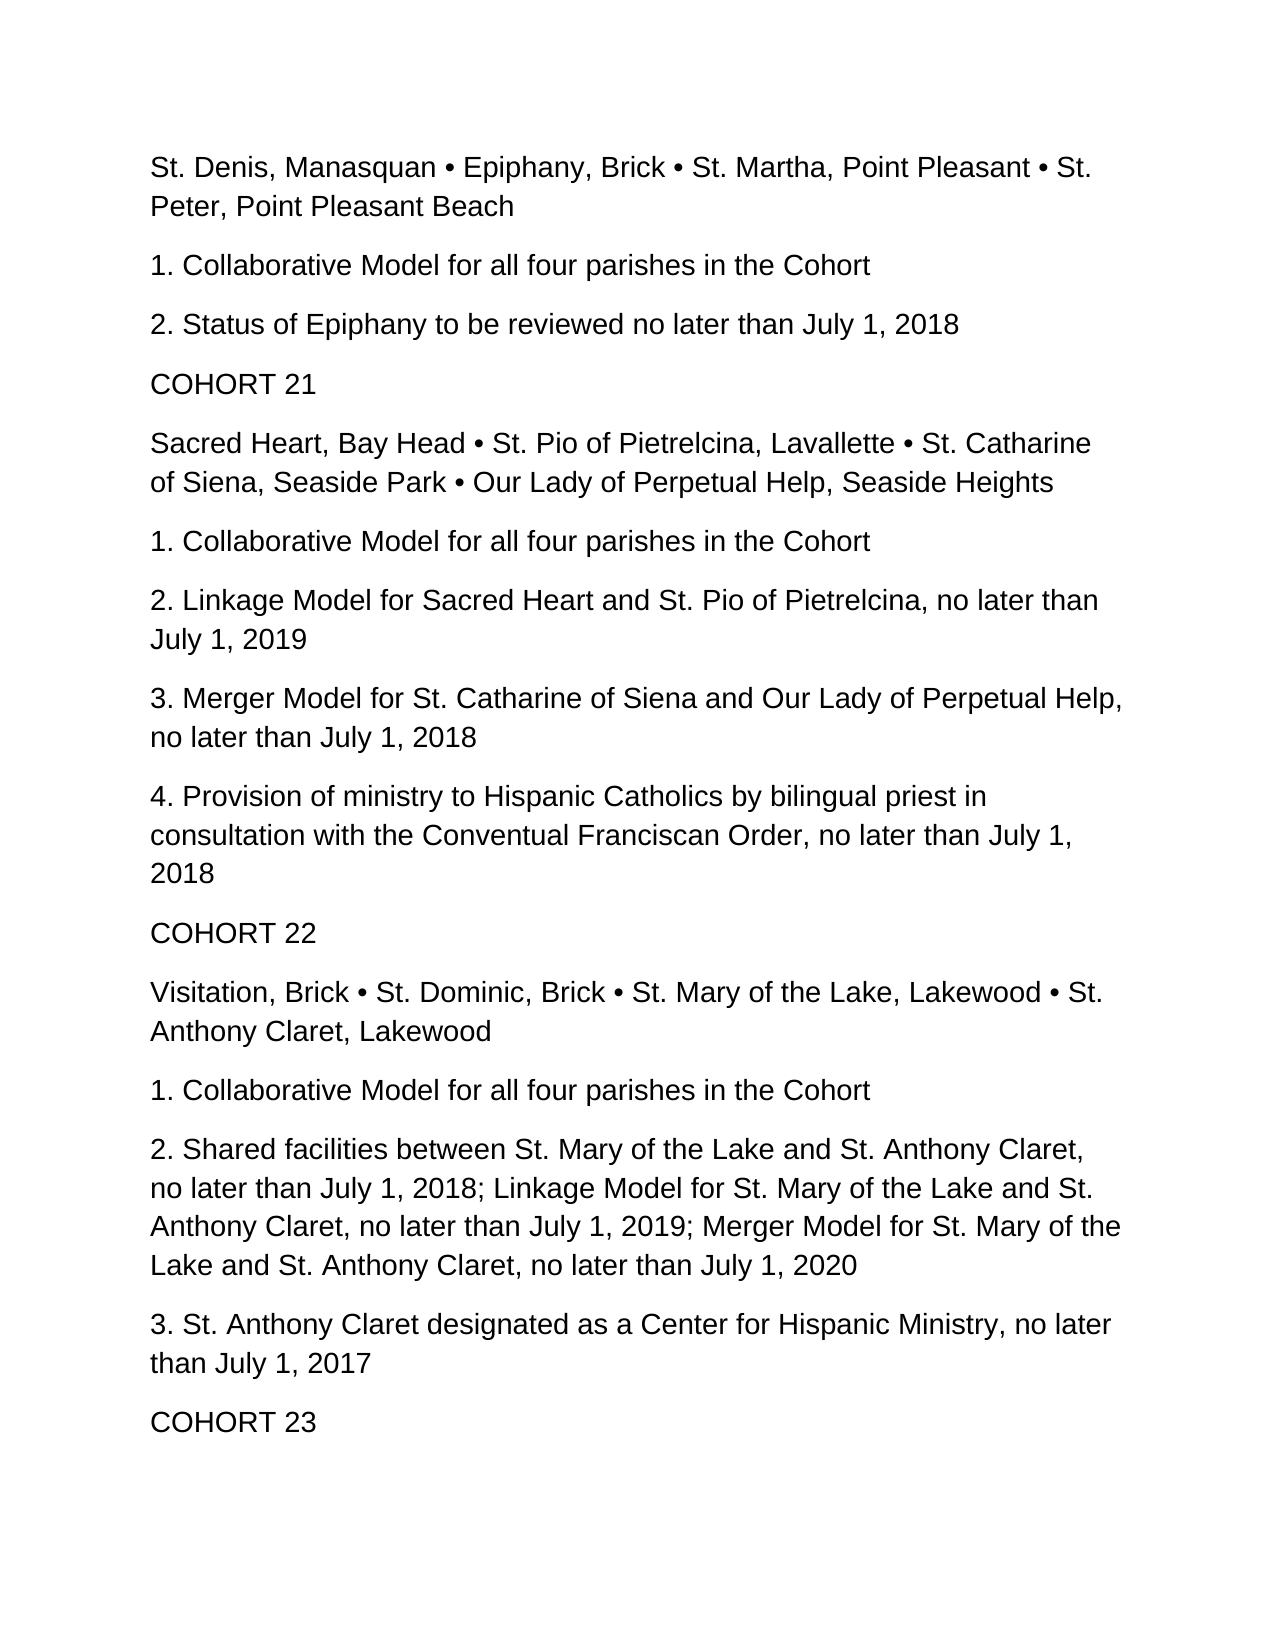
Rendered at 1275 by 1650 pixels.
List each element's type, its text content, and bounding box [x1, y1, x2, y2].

text 2. Linkage Model for Sacred Heart and St. Pio of Pietrelcina, no later than July 1, 2019 [150, 583, 1125, 655]
text COHORT 23 [150, 1405, 1125, 1439]
text Visitation, Brick • St. Dominic, Brick • St. Mary of the Lake, Lakewood • St. Anthony Claret, Lakewood [150, 975, 1125, 1047]
text COHORT 22 [150, 916, 1125, 949]
text 2. Status of Epiphany to be reviewed no later than July 1, 2018 [150, 307, 1125, 341]
text COHORT 21 [150, 367, 1125, 400]
text 1. Collaborative Model for all four parishes in the Cohort [150, 1073, 1125, 1106]
text 4. Provision of ministry to Hispanic Catholics by bilingual priest in consultation with the Conventual Franciscan Order, no later than July 1, 2018 [150, 779, 1125, 890]
text 2. Shared facilities between St. Mary of the Lake and St. Anthony Claret, no later than July 1, 2018; Linkage Model for St. Mary of the Lake and St. Anthony Claret, no later than July 1, 2019; Merger Model for St. Mary of the Lake and St. Anthony Claret, no later than July 1, 2020 [150, 1132, 1125, 1281]
text 3. St. Anthony Claret designated as a Center for Hispanic Ministry, no later than July 1, 2017 [150, 1307, 1125, 1379]
text 1. Collaborative Model for all four parishes in the Cohort [150, 248, 1125, 281]
text St. Denis, Manasquan • Epiphany, Brick • St. Martha, Point Pleasant • St. Peter, Point Pleasant Beach [150, 150, 1125, 222]
text Sacred Heart, Bay Head • St. Pio of Pietrelcina, Lavallette • St. Catharine of Siena, Seaside Park • Our Lady of Perpetual Help, Seaside Heights [150, 426, 1125, 498]
text 1. Collaborative Model for all four parishes in the Cohort [150, 524, 1125, 557]
text 3. Merger Model for St. Catharine of Siena and Our Lady of Perpetual Help, no later than July 1, 2018 [150, 681, 1125, 753]
